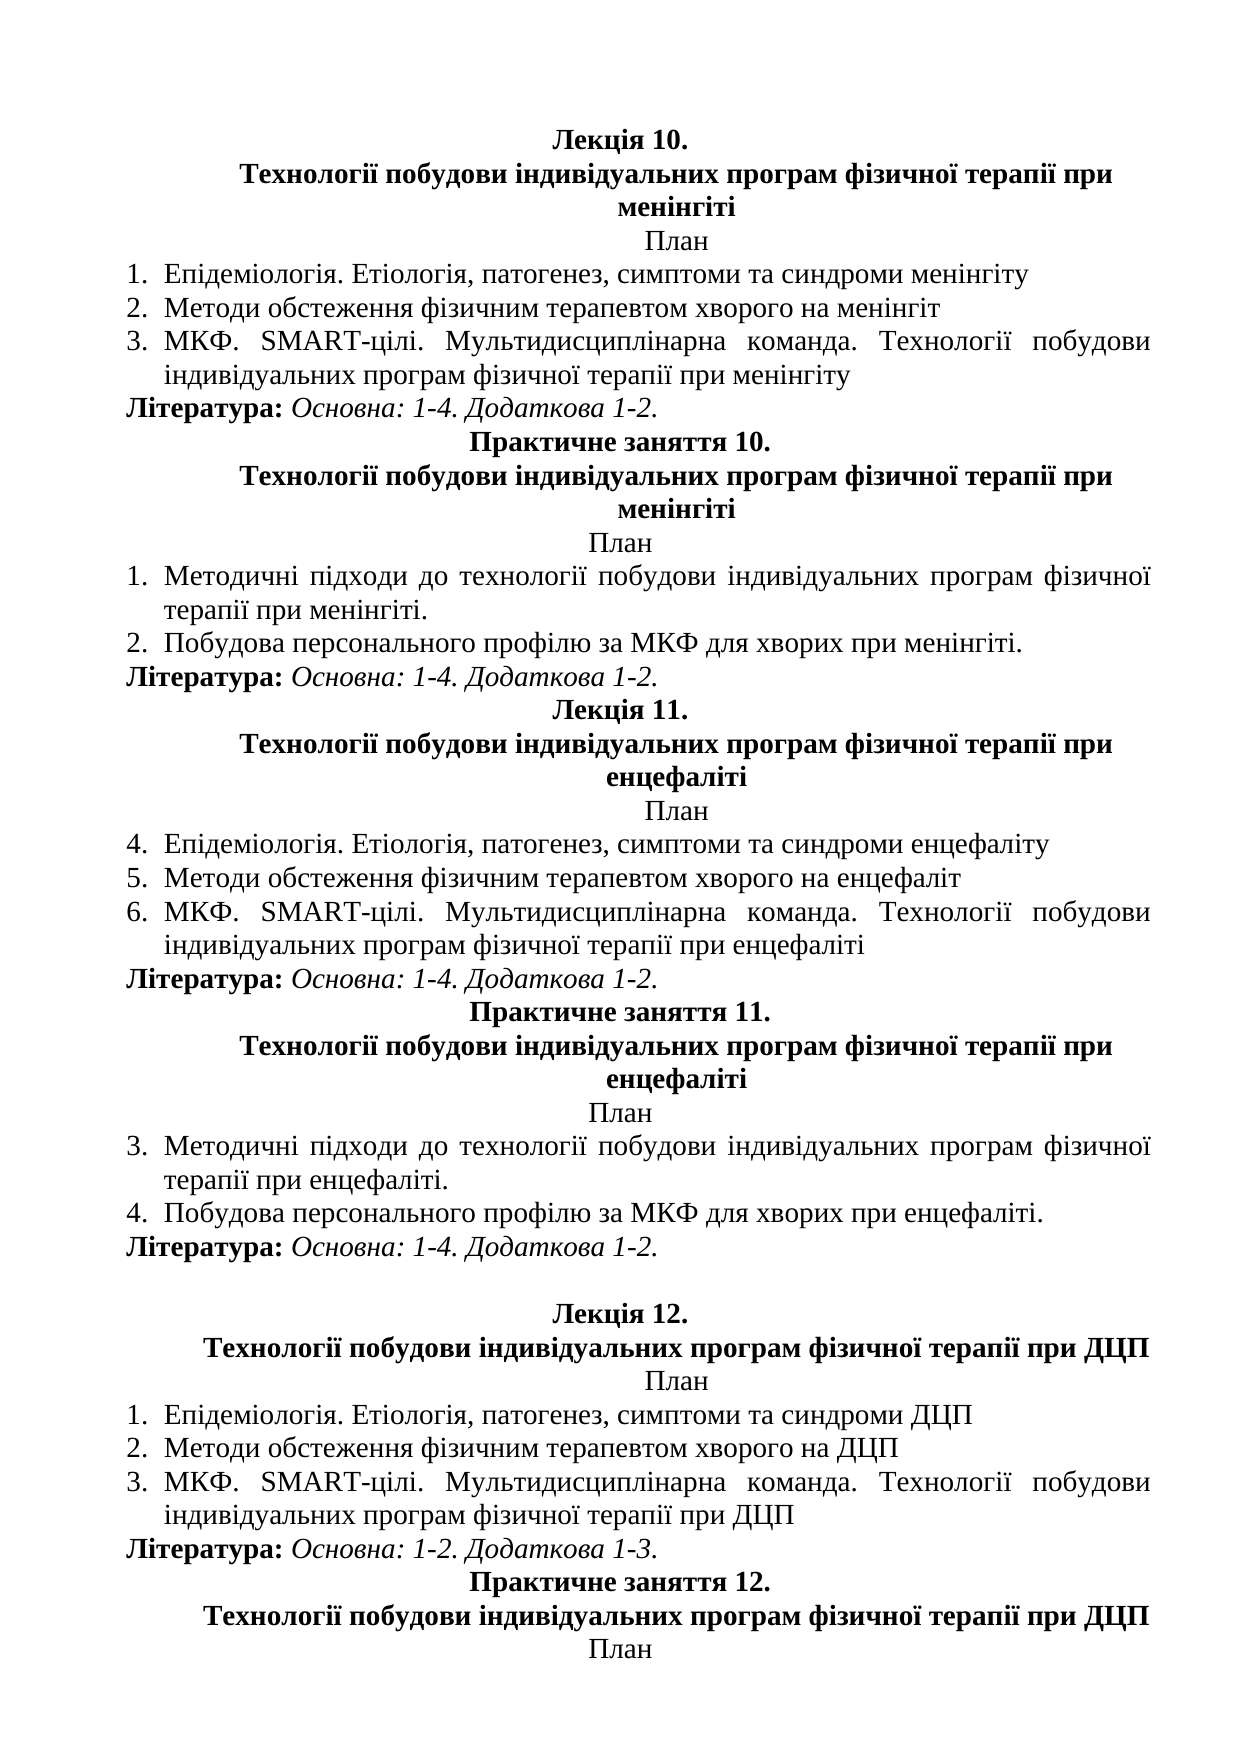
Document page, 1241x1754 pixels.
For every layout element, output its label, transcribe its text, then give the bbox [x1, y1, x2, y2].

text План [89, 525, 1152, 558]
text Практичне заняття 11. [89, 994, 1152, 1028]
list Методичні підходи до технології побудови індивідуальних програм фізичної терапії при енцефаліті. [126, 1128, 1152, 1196]
list План [201, 793, 1152, 827]
list Епідеміологія. Етіологія, патогенез, симптоми та синдроми ДЦП [126, 1397, 1152, 1430]
text Література: Основна: 1-4. Додаткова 1-2. [126, 1229, 1152, 1263]
text План [89, 1632, 1152, 1665]
list МКФ. SMART-цілі. Мультидисциплінарна команда. Технології побудови індивідуальних програм фізичної терапії при ДЦП [126, 1464, 1152, 1531]
list Технології побудови індивідуальних програм фізичної терапії при менінгіті [201, 458, 1152, 525]
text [126, 1531, 1152, 1564]
list Методи обстеження фізичним терапевтом хворого на менінгіт [126, 290, 1152, 323]
list Технології побудови індивідуальних програм фізичної терапії при менінгіті [201, 156, 1152, 223]
list План [201, 1363, 1152, 1397]
text Лекція 10. [89, 122, 1152, 156]
list Література: Основна: 1-4. Додаткова 1-2. [126, 961, 1152, 994]
list МКФ. SMART-цілі. Мультидисциплінарна команда. Технології побудови індивідуальних програм фізичної терапії при менінгіту [126, 323, 1152, 391]
list Методичні підходи до технології побудови індивідуальних програм фізичної терапії при менінгіті. [126, 558, 1152, 625]
list Побудова персонального профілю за МКФ для хворих при менінгіті. [126, 625, 1152, 659]
text План [89, 1095, 1152, 1128]
list Технології побудови індивідуальних програм фізичної терапії при енцефаліті [201, 1028, 1152, 1095]
list Література: Основна: 1-4. Додаткова 1-2. [126, 391, 1152, 424]
list Технології побудови індивідуальних програм фізичної терапії при ДЦП [201, 1330, 1152, 1363]
list Побудова персонального профілю за МКФ для хворих при енцефаліті. [126, 1196, 1152, 1229]
list Технології побудови індивідуальних програм фізичної терапії при ДЦП [201, 1598, 1152, 1632]
list Епідеміологія. Етіологія, патогенез, симптоми та синдроми менінгіту [126, 256, 1152, 290]
text Практичне заняття 12. [89, 1564, 1152, 1598]
list Технології побудови індивідуальних програм фізичної терапії при енцефаліті [201, 726, 1152, 793]
text Література: Основна: 1-4. Додаткова 1-2. [126, 659, 1152, 692]
list План [201, 223, 1152, 256]
text Лекція 12. [89, 1296, 1152, 1330]
text Лекція 11. [89, 692, 1152, 726]
list Методи обстеження фізичним терапевтом хворого на енцефаліт [126, 860, 1152, 894]
list Епідеміологія. Етіологія, патогенез, симптоми та синдроми енцефаліту [126, 827, 1152, 860]
list Методи обстеження фізичним терапевтом хворого на ДЦП [126, 1430, 1152, 1464]
text Практичне заняття 10. [89, 424, 1152, 458]
list МКФ. SMART-цілі. Мультидисциплінарна команда. Технології побудови індивідуальних програм фізичної терапії при енцефаліті [126, 894, 1152, 961]
